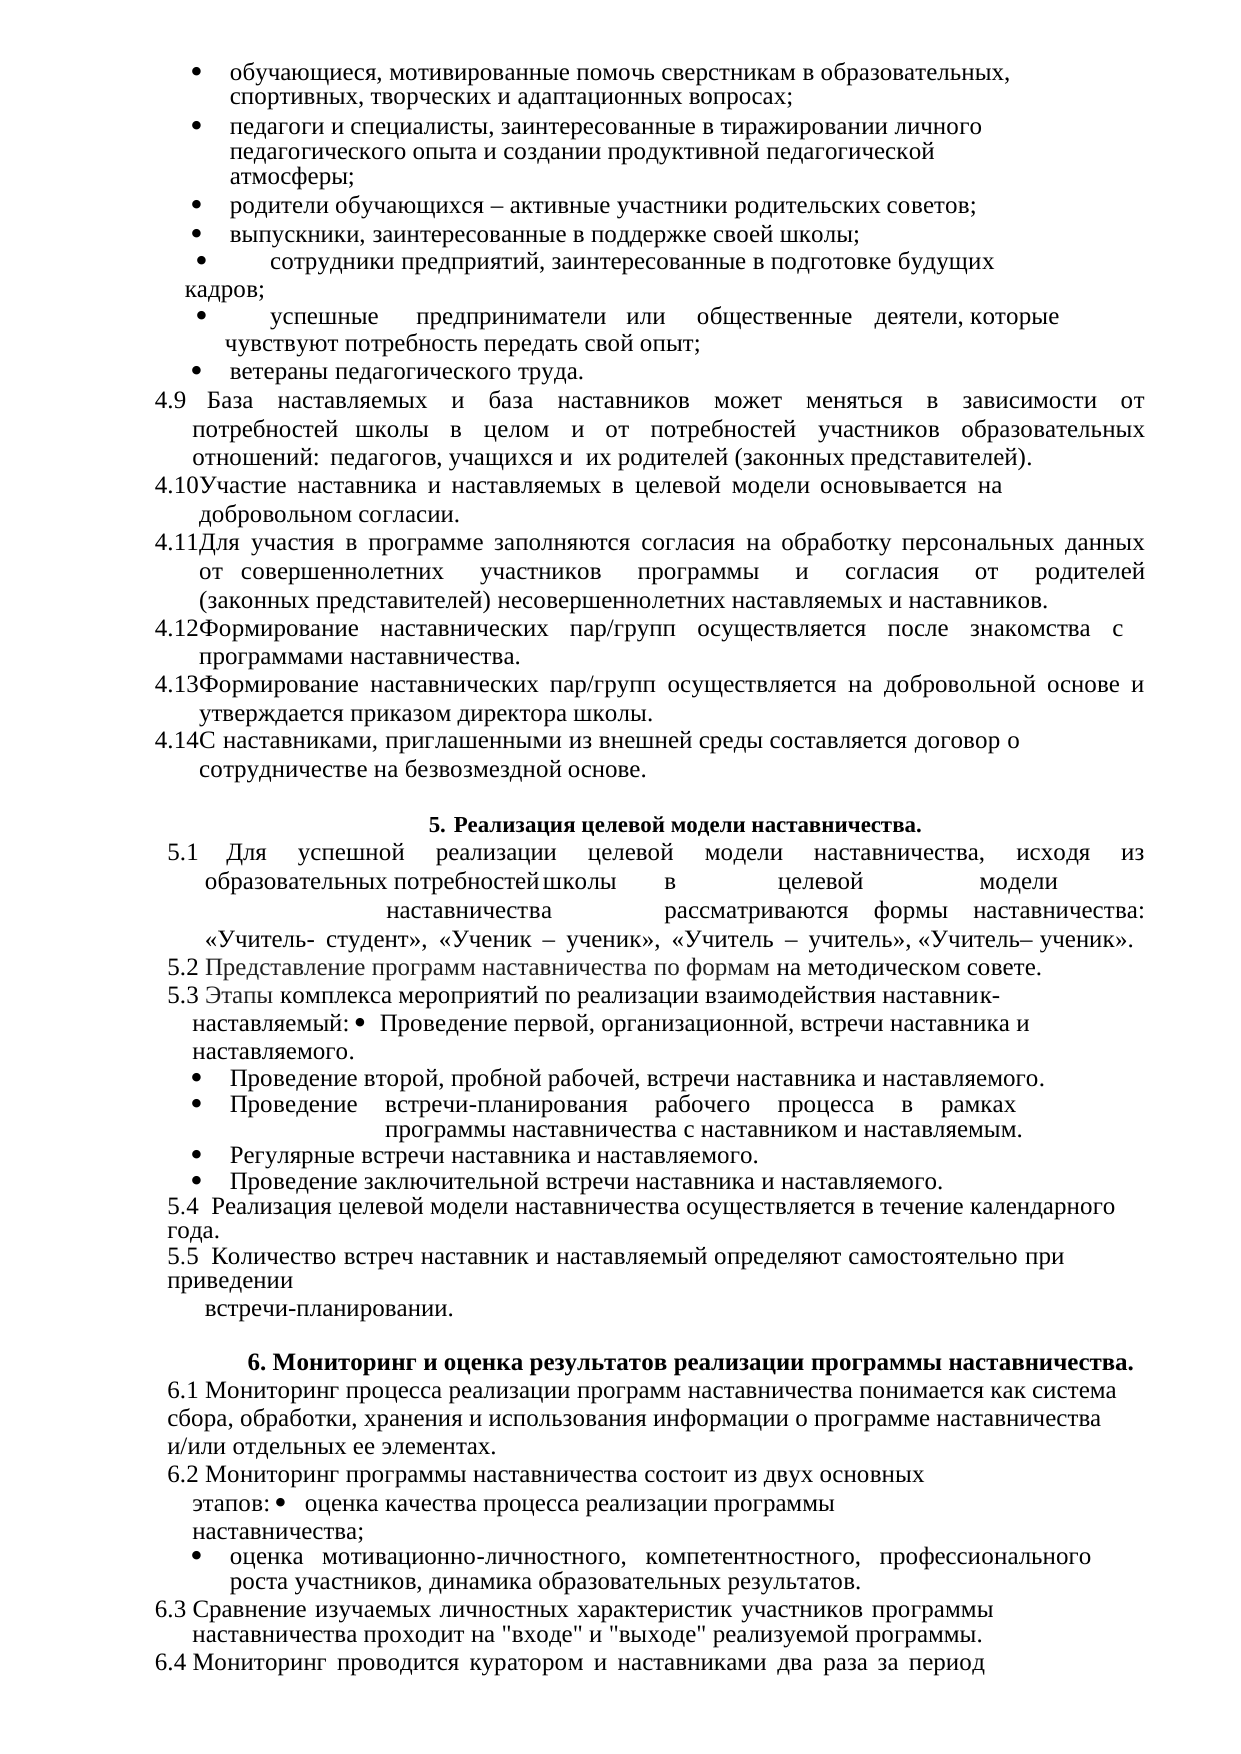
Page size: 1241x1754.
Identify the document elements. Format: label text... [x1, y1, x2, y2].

text 5.2 Представление программ наставничества по формам на методическом совете. [167, 952, 1169, 981]
text  педагоги и специалисты, заинтересованные в тиражировании личного педагогического опыта и создании продуктивной педагогической атмосферы; [192, 114, 1079, 190]
text  обучающиеся, мотивированные помочь сверстникам в образовательных, спортивных, творческих и адаптационных вопросах; [192, 60, 1133, 110]
text чувствуют потребность передать свой опыт; [192, 330, 1138, 357]
text  оценка мотивационно-личностного, компетентностного, профессионального роста участников, динамика образовательных результатов. [192, 1545, 1149, 1595]
text 4.9 База наставляемых и база наставников может меняться в зависимости от потребностей школы в целом и от потребностей участников образовательных отношений: педагогов, учащихся и их родителей (законных представителей). [154, 385, 1145, 471]
text  родители обучающихся – активные участники родительских советов; [192, 193, 1138, 219]
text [154, 1650, 1149, 1675]
text встречи-планировании. [204, 1294, 1169, 1322]
text сотрудники предприятий, заинтересованные в подготовке будущих кадров; [184, 248, 1049, 303]
text успешные предприниматели или общественные деятели, которые [184, 303, 1153, 330]
text  Проведение заключительной встречи наставника и наставляемого. [192, 1169, 1169, 1194]
text 5.1 Для успешной реализации целевой модели наставничества, исходя из образовательных потребностей школы в целевой модели наставничества рассматриваются формы наставничества: «Учитель- студент», «Ученик – ученик», «Учитель – учитель», «Учитель– ученик». [167, 837, 1145, 952]
text  выпускники, заинтересованные в поддержке своей школы; [192, 222, 958, 248]
text Реализация целевой модели наставничества осуществляется в течение календарного года. [167, 1194, 1173, 1244]
text 6. Мониторинг и оценка результатов реализации программы наставничества. 6.1 Мониторинг процесса реализации программ наставничества понимается как система сбора, обработки, хранения и использования информации о программе наставничества и/или отдельных ее элементах. [167, 1347, 1148, 1460]
text 4.12Формирование наставнических пар/групп осуществляется после знакомства с программами наставничества. [154, 614, 1149, 670]
text Количество встреч наставник и наставляемый определяют самостоятельно при приведении [167, 1244, 1173, 1294]
text 6.3 Сравнение изучаемых личностных характеристик участников программы наставничества проходит на "входе" и "выходе" реализуемой программы. [154, 1597, 1148, 1648]
text  Проведение встречи-планирования рабочего процесса в рамках программы наставничества с наставником и наставляемым. [192, 1092, 1150, 1142]
text 5.3 Этапы комплекса мероприятий по реализации взаимодействия наставник-наставляемый:  Проведение первой, организационной, встречи наставника и наставляемого. [167, 981, 1147, 1065]
text 4.11Для участия в программе заполняются согласия на обработку персональных данных от совершеннолетних участников программы и согласия от родителей (законных представителей) несовершеннолетних наставляемых и наставников. [154, 527, 1145, 614]
text 4.10Участие наставника и наставляемых в целевой модели основывается на добровольном согласии. [154, 471, 1150, 527]
text 5. Реализация целевой модели наставничества. [428, 812, 1169, 837]
text 6.2 Мониторинг программы наставничества состоит из двух основных этапов:  оценка качества процесса реализации программы наставничества; [167, 1460, 983, 1545]
text  Регулярные встречи наставника и наставляемого. [192, 1143, 1169, 1169]
text  ветераны педагогического труда. [192, 357, 813, 385]
text 4.13Формирование наставнических пар/групп осуществляется на добровольной основе и утверждается приказом директора школы. [154, 670, 1149, 726]
text 4.14С наставниками, приглашенными из внешней среды составляется договор о сотрудничестве на безвозмездной основе. [154, 726, 1149, 783]
text  Проведение второй, пробной рабочей, встречи наставника и наставляемого. [192, 1065, 1169, 1092]
